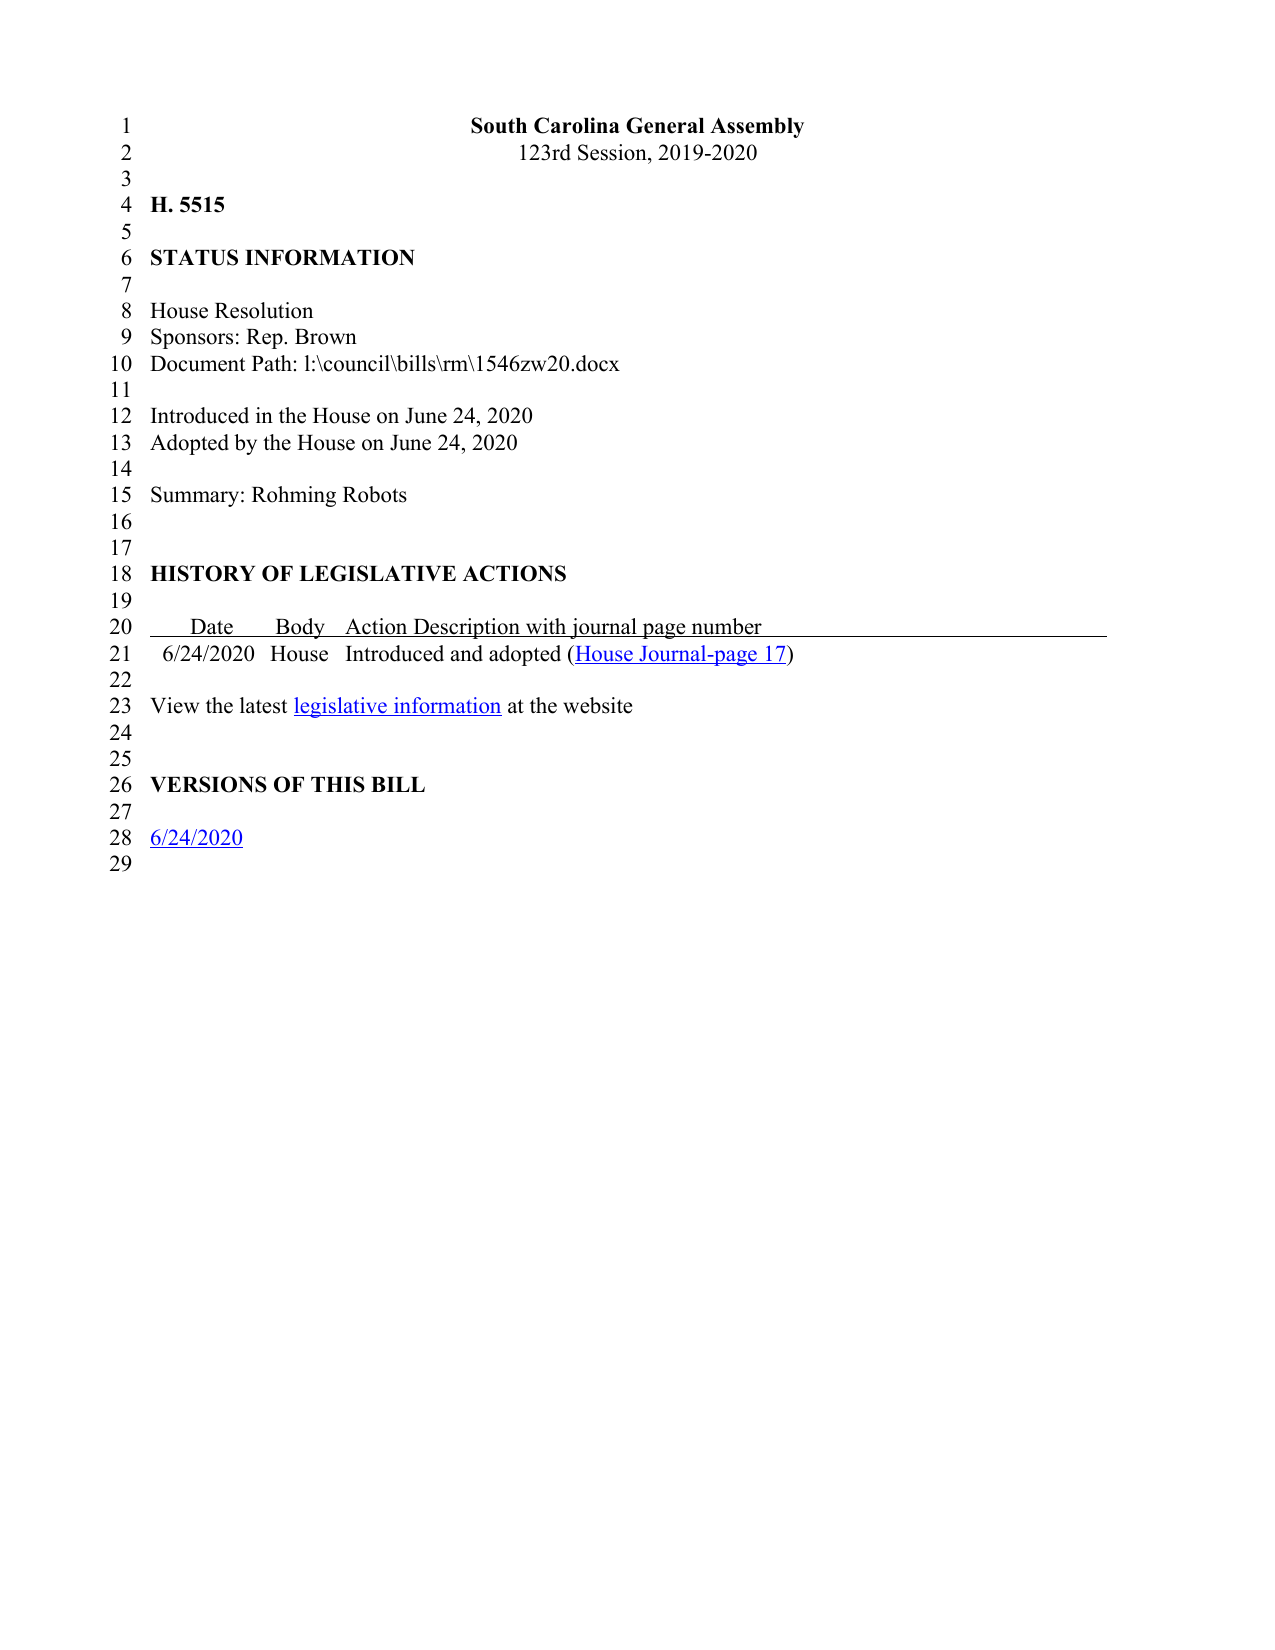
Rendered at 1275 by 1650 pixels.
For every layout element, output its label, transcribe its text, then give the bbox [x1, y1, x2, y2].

text H. 5515 [150, 192, 1125, 218]
text Summary: Rohming Robots [150, 481, 1125, 508]
text Date Body Action Description with journal page number [150, 613, 1125, 639]
text 6/24/2020 [150, 824, 1125, 850]
text VERSIONS OF THIS BILL [150, 771, 1125, 798]
text Sponsors: Rep. Brown [150, 323, 1125, 350]
text Introduced in the House on June 24, 2020 [150, 402, 1125, 429]
text Document Path: l:\council\bills\rm\1546zw20.docx [150, 350, 1125, 376]
text 6/24/2020 House Introduced and adopted (House Journal-page 17) [150, 639, 1125, 666]
text STATUS INFORMATION [150, 244, 1125, 271]
text South Carolina General Assembly [150, 112, 1125, 139]
text 123rd Session, 2019-2020 [150, 139, 1125, 165]
text View the latest legislative information at the website [150, 692, 1125, 719]
text Adopted by the House on June 24, 2020 [150, 429, 1125, 455]
text HISTORY OF LEGISLATIVE ACTIONS [150, 561, 1125, 587]
text House Resolution [150, 297, 1125, 323]
